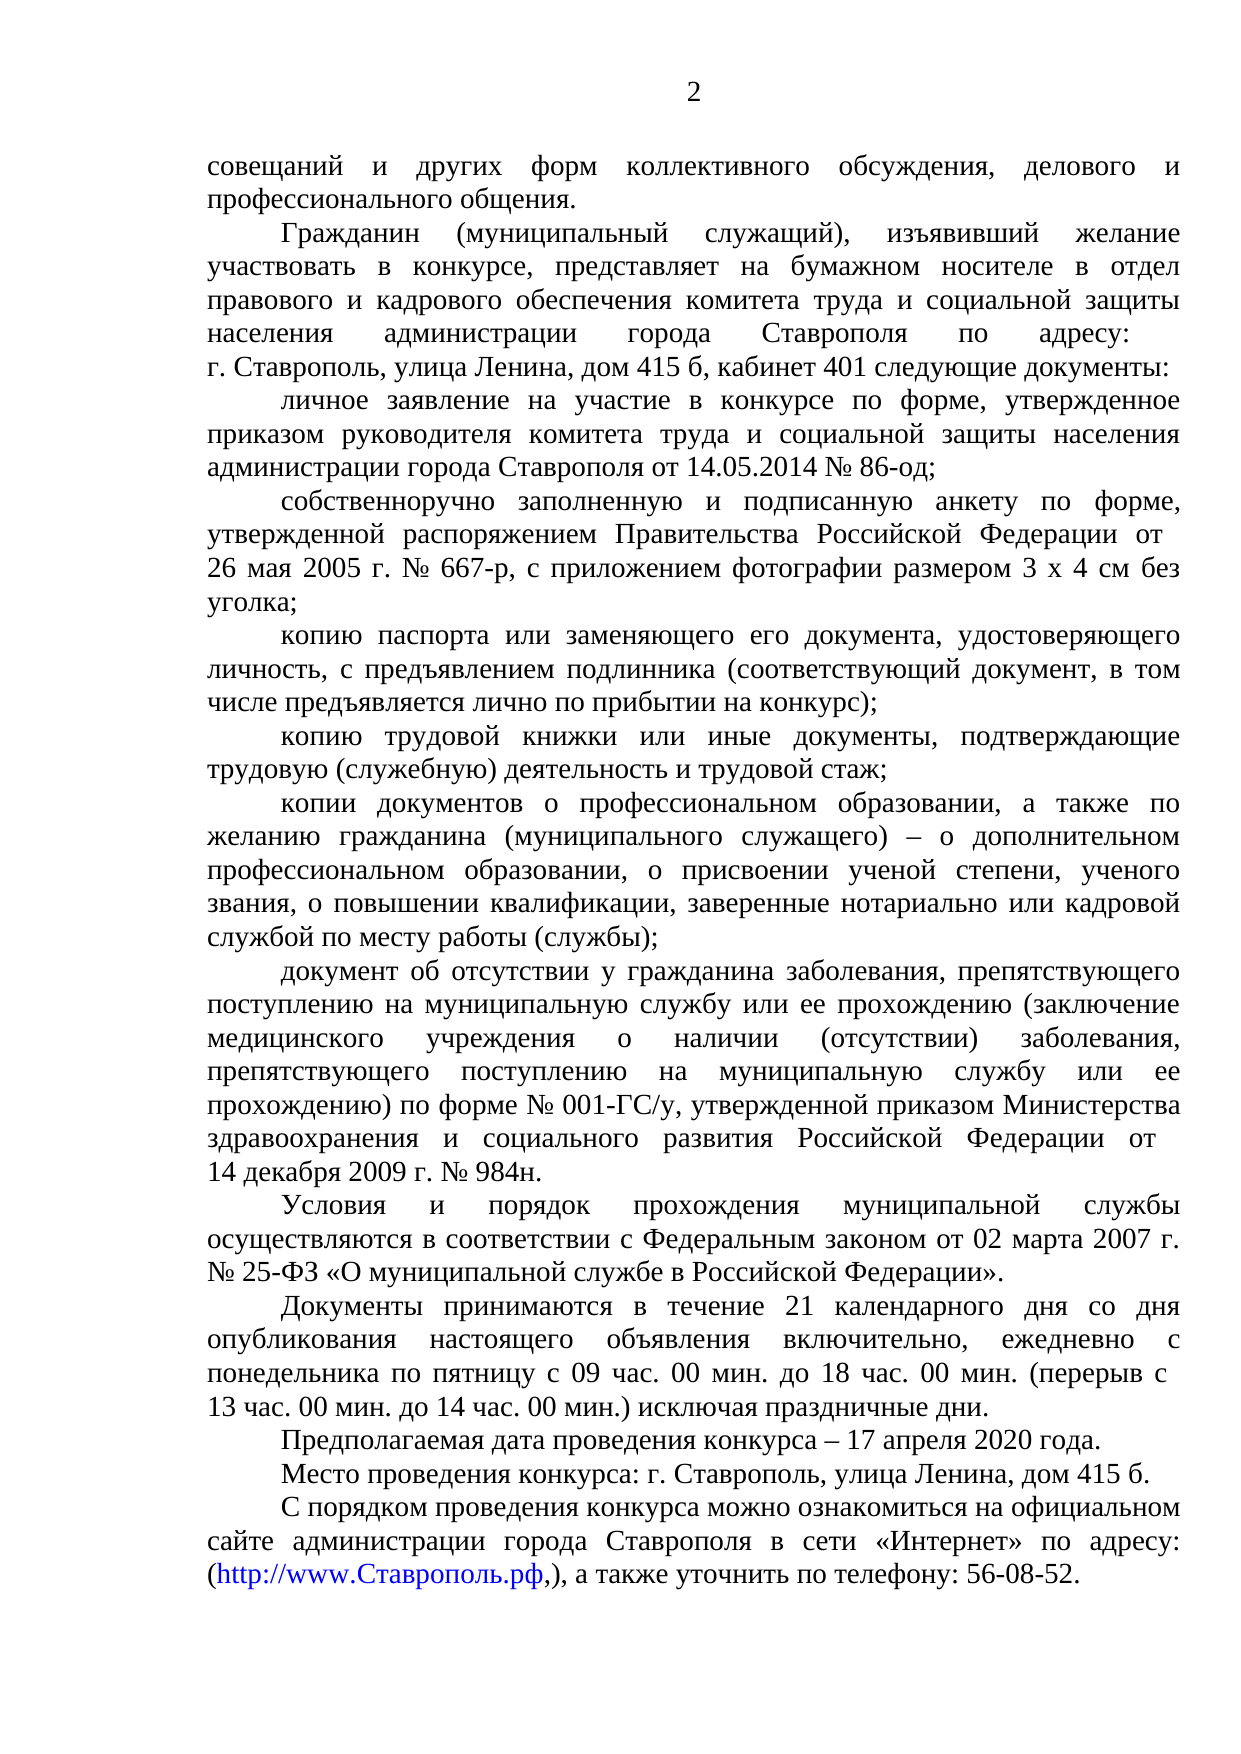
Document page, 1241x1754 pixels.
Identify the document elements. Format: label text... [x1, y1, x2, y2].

text Предполагаемая дата проведения конкурса – 17 апреля 2020 года. [207, 1422, 1181, 1456]
text личное заявление на участие в конкурсе по форме, утвержденное приказом руководителя комитета труда и социальной защиты населения администрации города Ставрополя от 14.05.2014 № 86-од; [207, 382, 1181, 483]
text документ об отсутствии у гражданина заболевания, препятствующего поступлению на муниципальную службу или ее прохождению (заключение медицинского учреждения о наличии (отсутствии) заболевания, препятствующего поступлению на муниципальную службу или ее прохождению) по форме № 001-ГС/у, утвержденной приказом Министерства здравоохранения и социального развития Российской Федерации от 14 декабря . № 984н. [207, 953, 1181, 1187]
text Документы принимаются в течение 21 календарного дня со дня опубликования настоящего объявления включительно, ежедневно с понедельника по пятницу с 09 час. 00 мин. до 18 час. 00 мин. (перерыв с 13 час. 00 мин. до 14 час. 00 мин.) исключая праздничные дни. [207, 1288, 1181, 1422]
text собственноручно заполненную и подписанную анкету по форме, утвержденной распоряжением Правительства Российской Федерации от 26 мая . № 667-р, с приложением фотографии размером 3 x без уголка; [207, 483, 1181, 617]
text Условия и порядок прохождения муниципальной службы осуществляются в соответствии с Федеральным законом от 02 марта . № 25-ФЗ «О муниципальной службе в Российской Федерации». [207, 1187, 1181, 1288]
text С порядком проведения конкурса можно ознакомиться на официальном сайте администрации города Ставрополя в сети «Интернет» по адресу: (http://www.Ставрополь.рф,), а также уточнить по телефону: 56-08-52. [207, 1489, 1181, 1590]
text Место проведения конкурса: г. Ставрополь, улица Ленина, дом 415 б. [207, 1456, 1181, 1489]
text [207, 148, 1181, 215]
text Гражданин (муниципальный служащий), изъявивший желание участвовать в конкурсе, представляет на бумажном носителе в отдел правового и кадрового обеспечения комитета труда и социальной защиты населения администрации города Ставрополя по адресу: г. Ставрополь, улица Ленина, дом 415 б, кабинет 401 следующие документы: [207, 215, 1181, 382]
text копии документов о профессиональном образовании, а также по желанию гражданина (муниципального служащего) – о дополнительном профессиональном образовании, о присвоении ученой степени, ученого звания, о повышении квалификации, заверенные нотариально или кадровой службой по месту работы (службы); [207, 785, 1181, 953]
text копию паспорта или заменяющего его документа, удостоверяющего личность, с предъявлением подлинника (соответствующий документ, в том числе предъявляется лично по прибытии на конкурс); [207, 617, 1181, 718]
text копию трудовой книжки или иные документы, подтверждающие трудовую (служебную) деятельность и трудовой стаж; [207, 718, 1181, 785]
